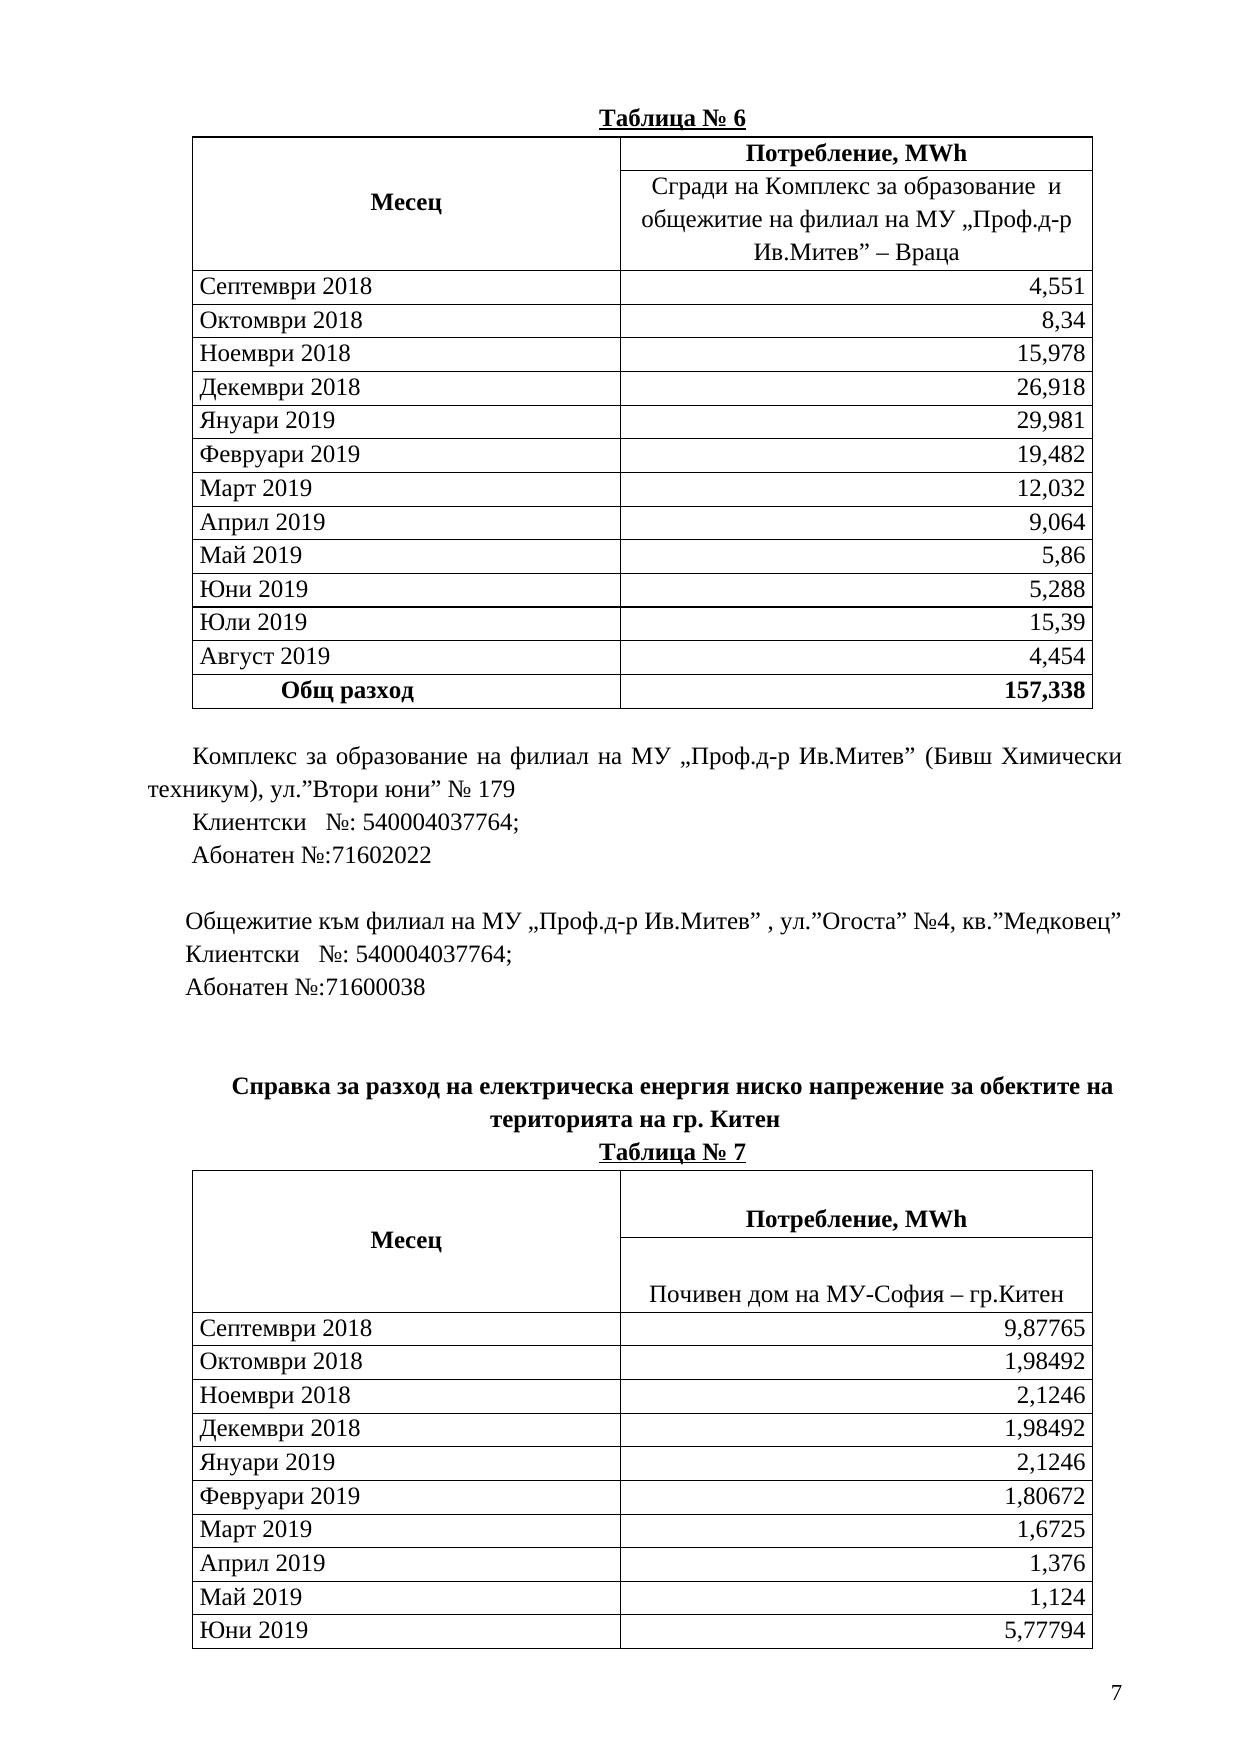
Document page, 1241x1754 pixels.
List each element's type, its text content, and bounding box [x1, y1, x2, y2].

table_header Потребление, МWh [621, 1171, 1092, 1237]
table_cell Юни 2019 [193, 1615, 620, 1648]
table_cell 1,80672 [621, 1481, 1092, 1513]
table_cell Септември 2018 [193, 1313, 620, 1345]
table_cell 2,1246 [621, 1380, 1092, 1412]
table_cell Август 2019 [193, 641, 620, 674]
table_cell Ноември 2018 [193, 1380, 620, 1412]
table_cell Април 2019 [193, 1548, 620, 1581]
table_cell 1,376 [621, 1548, 1092, 1581]
table_cell 157,338 [621, 675, 1092, 707]
table_cell Сгради на Комплекс за образование и общежитие на филиал на МУ „Проф.д-р Ив.Митев” – Враца [621, 171, 1092, 270]
table_cell Март 2019 [193, 473, 620, 506]
table_cell Март 2019 [193, 1515, 620, 1547]
table_cell 9,87765 [621, 1313, 1092, 1345]
text Клиентски №: 540004037764; [148, 807, 1122, 836]
table_cell 29,981 [621, 406, 1092, 438]
table_cell 4,551 [621, 271, 1092, 304]
table_cell Почивен дом на МУ-София – гр.Китен [621, 1238, 1092, 1312]
table_header Потребление, МWh [621, 138, 1092, 170]
table_cell 15,978 [621, 338, 1092, 371]
table_cell Септември 2018 [193, 271, 620, 304]
table_cell Януари 2019 [193, 1447, 620, 1480]
table_cell Юни 2019 [193, 574, 620, 606]
table_cell Февруари 2019 [193, 1481, 620, 1513]
text Абонатен №:71602022 [148, 841, 1122, 869]
table_cell 9,064 [621, 507, 1092, 539]
table_cell Май 2019 [193, 540, 620, 573]
table_cell 12,032 [621, 473, 1092, 506]
text Общежитие към филиал на МУ „Проф.д-р Ив.Митев” , ул.”Огоста” №4, кв.”Медковец” [148, 906, 1122, 934]
table_cell 26,918 [621, 372, 1092, 404]
text Комплекс за образование на филиал на МУ „Проф.д-р Ив.Митев” (Бивш Химически техникум), ул.”Втори юни” № 179 [148, 741, 1122, 803]
text Таблица № 7 [148, 1137, 1122, 1166]
table_cell 5,288 [621, 574, 1092, 606]
table_header Месец [193, 1171, 620, 1312]
table_cell Януари 2019 [193, 406, 620, 438]
table_cell Юли 2019 [193, 608, 620, 640]
table_cell 1,98492 [621, 1346, 1092, 1379]
table_cell 8,34 [621, 305, 1092, 337]
table_cell Общ разход [193, 675, 620, 707]
table_cell 4,454 [621, 641, 1092, 674]
table_cell Април 2019 [193, 507, 620, 539]
table_cell 1,98492 [621, 1414, 1092, 1446]
table_cell 1,6725 [621, 1515, 1092, 1547]
table_cell Октомври 2018 [193, 305, 620, 337]
table_cell 19,482 [621, 439, 1092, 472]
table_cell Февруари 2019 [193, 439, 620, 472]
table_cell 5,86 [621, 540, 1092, 573]
table_cell 2,1246 [621, 1447, 1092, 1480]
table_header Месец [193, 138, 620, 270]
table_cell Декември 2018 [193, 1414, 620, 1446]
text Таблица № 6 [148, 103, 1122, 132]
text Справка за разход на електрическа енергия ниско напрежение за обектите на територията на гр. Китен [148, 1071, 1122, 1133]
table_cell 5,77794 [621, 1615, 1092, 1648]
table_cell Май 2019 [193, 1582, 620, 1614]
text Клиентски №: 540004037764; [148, 939, 1122, 967]
table_cell Декември 2018 [193, 372, 620, 404]
table_cell 1,124 [621, 1582, 1092, 1614]
table_cell 15,39 [621, 608, 1092, 640]
table_cell Ноември 2018 [193, 338, 620, 371]
text Абонатен №:71600038 [148, 972, 1122, 1001]
table_cell Октомври 2018 [193, 1346, 620, 1379]
